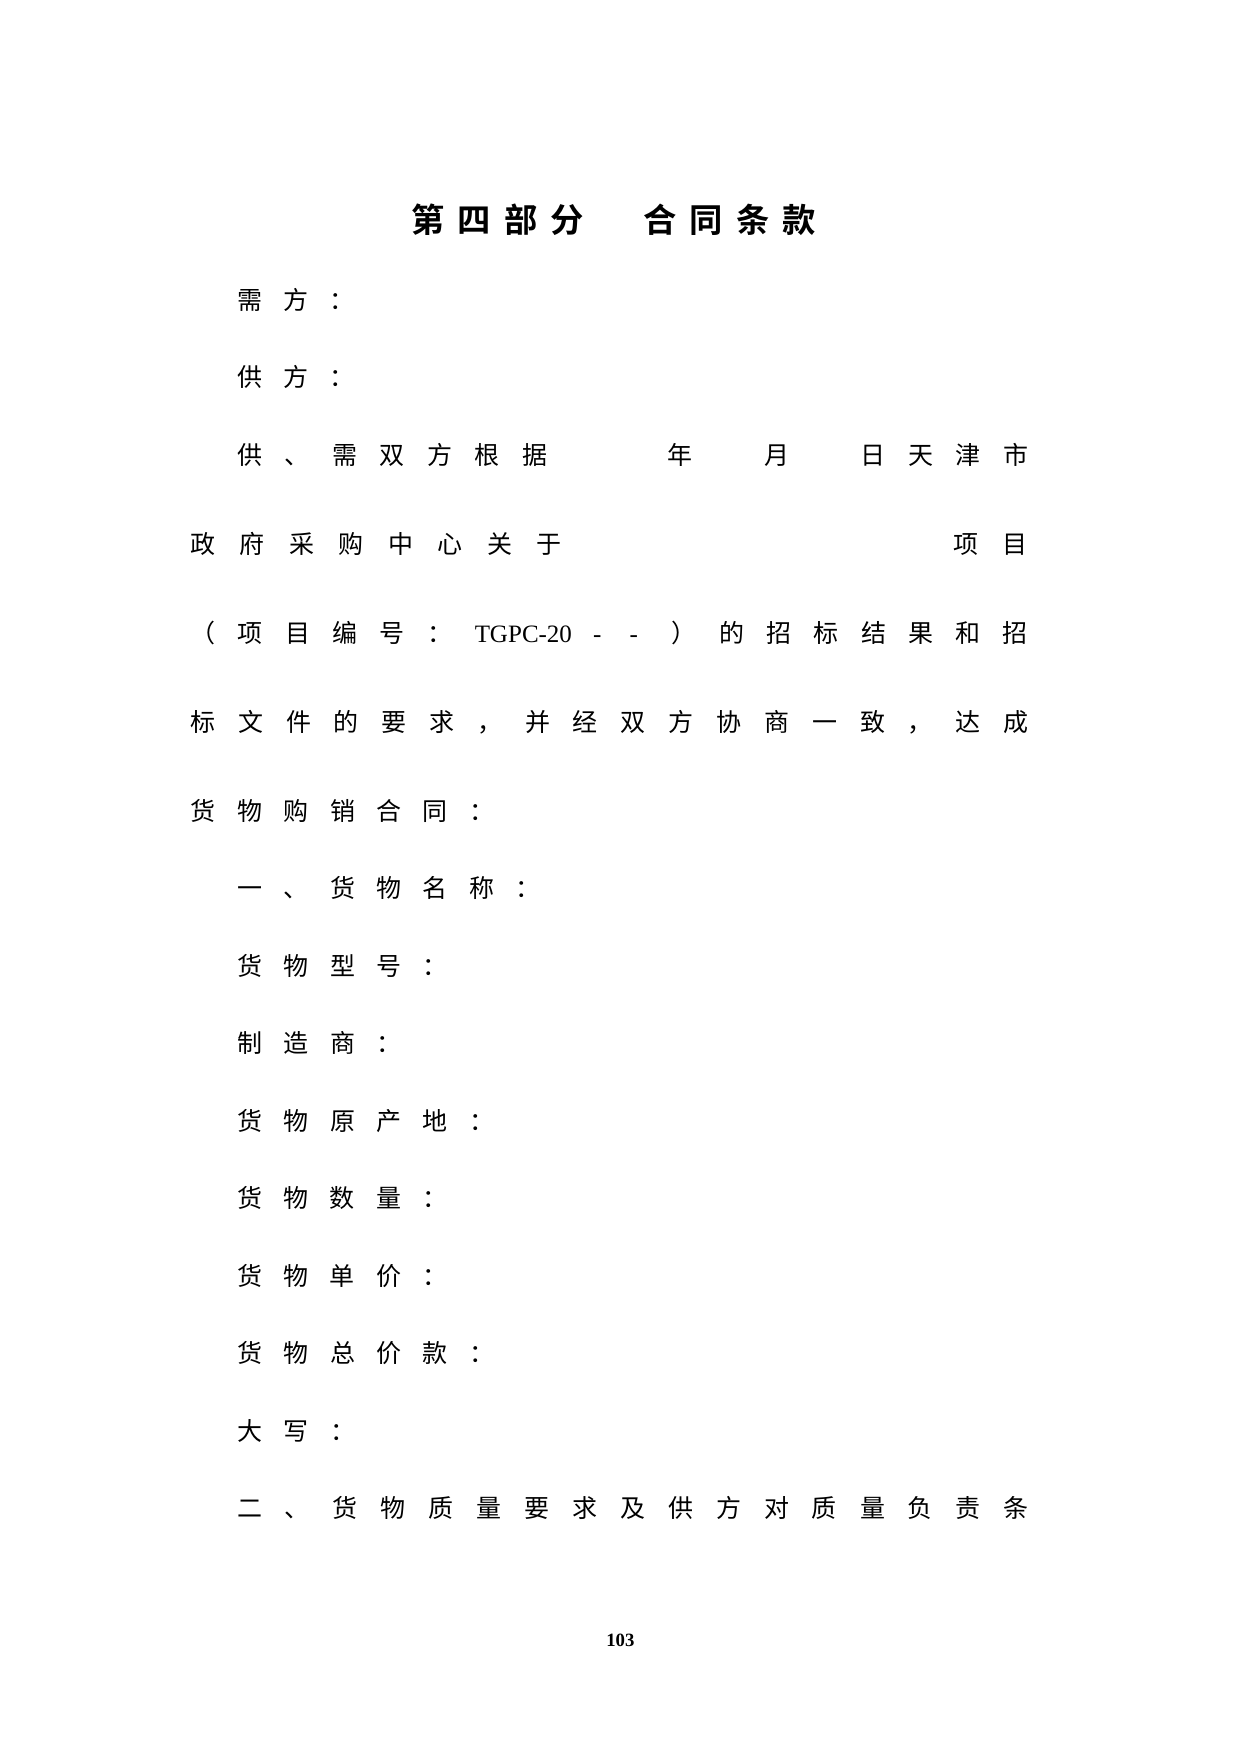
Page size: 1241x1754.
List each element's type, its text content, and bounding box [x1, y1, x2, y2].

text 一、货物名称： [190, 857, 1050, 917]
text 货物原产地： [190, 1090, 1050, 1149]
text 货物总价款： [190, 1322, 1050, 1382]
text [190, 1477, 1050, 1537]
text 供、需双方根据 年 月 日天津市政府采购中心关于 项目（项目编号：TGPC-20 - - ）的招标结果和招标文件的要求，并经双方协商一致，达成货物购销合同： [190, 424, 1050, 839]
text 货物数量： [190, 1167, 1050, 1227]
text 需方： [190, 269, 1050, 328]
text 制造商： [190, 1012, 1050, 1072]
subtitle 第四部分 合同条款 [190, 189, 1050, 249]
text 供方： [190, 346, 1050, 406]
text 大写： [190, 1400, 1050, 1459]
text 货物单价： [190, 1245, 1050, 1304]
text 货物型号： [190, 935, 1050, 994]
